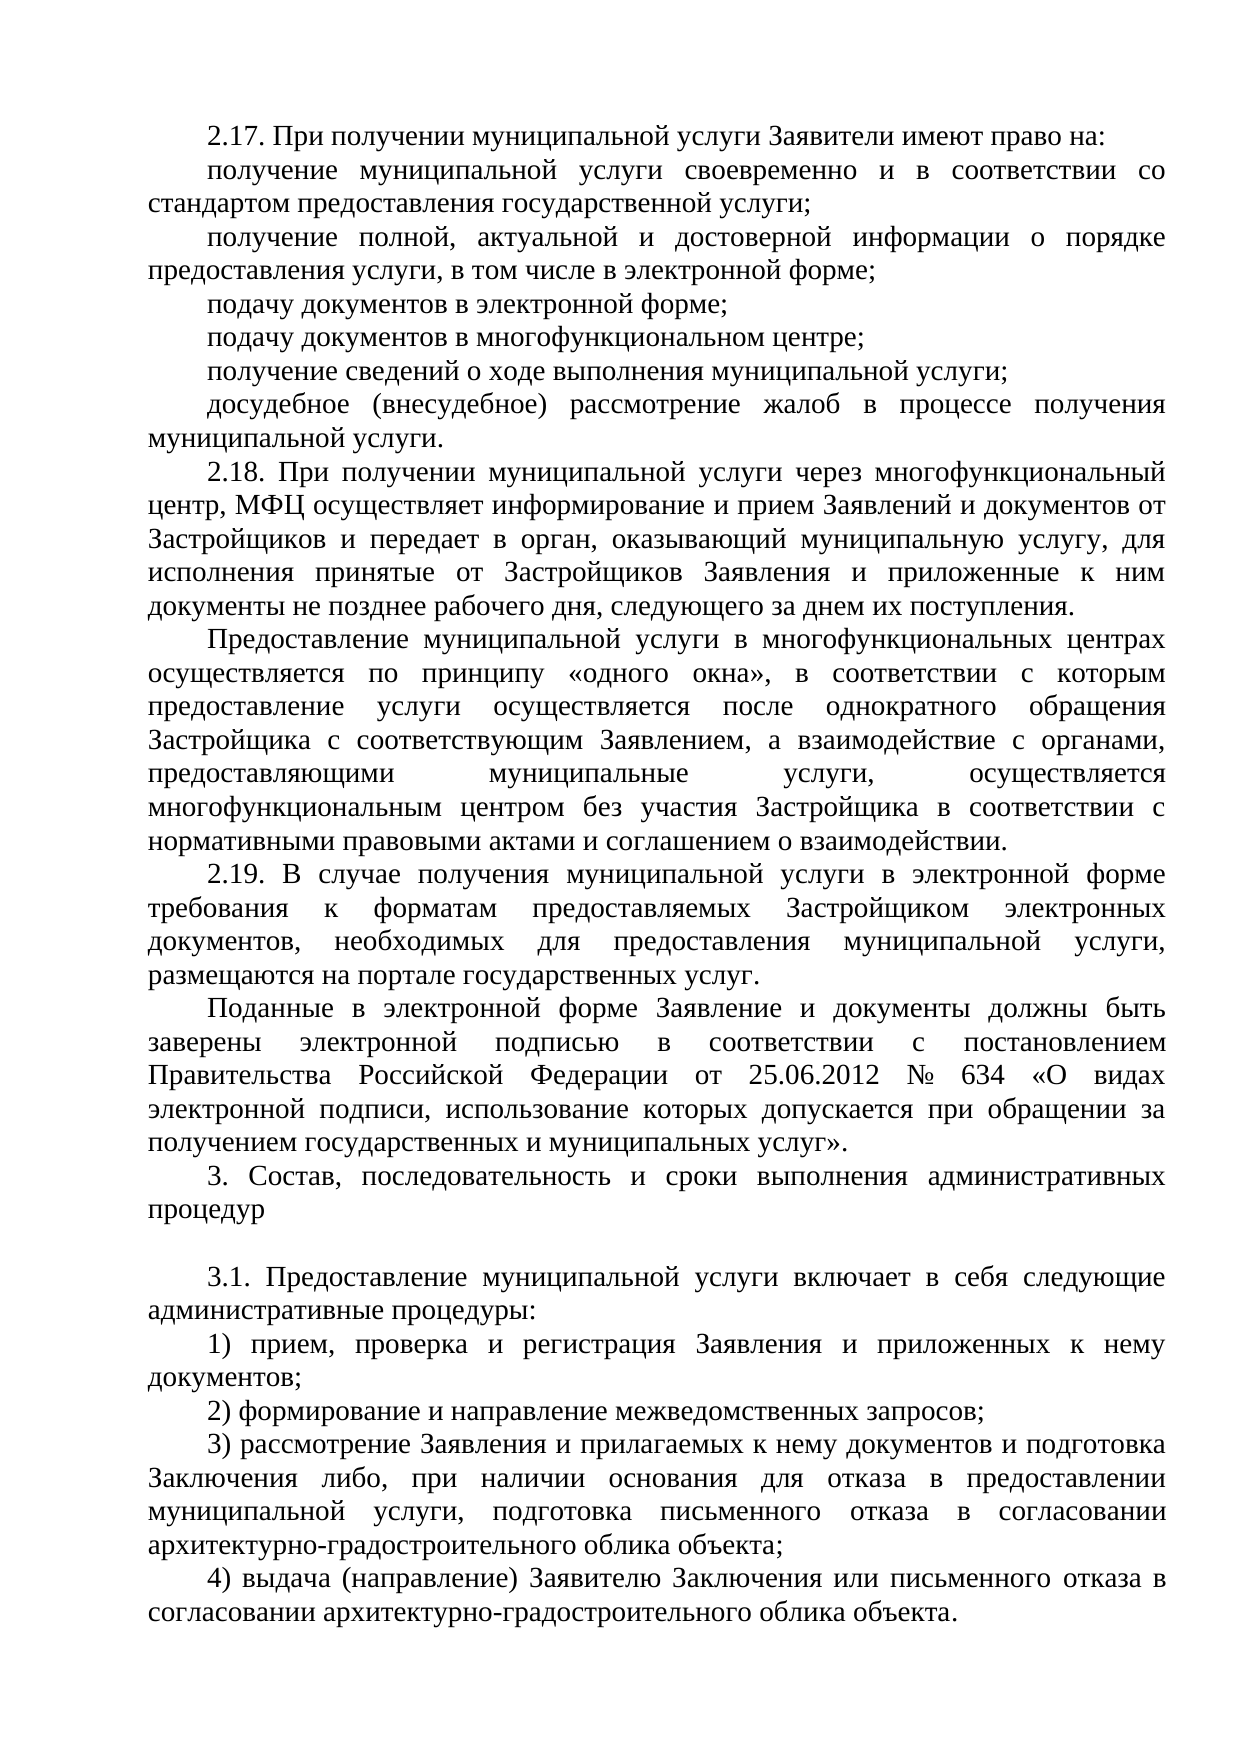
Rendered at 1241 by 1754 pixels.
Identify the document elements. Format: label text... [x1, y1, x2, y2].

text 1) прием, проверка и регистрация Заявления и приложенных к нему документов; [148, 1326, 1167, 1393]
text получение сведений о ходе выполнения муниципальной услуги; [148, 353, 1167, 387]
text получение муниципальной услуги своевременно и в соответствии со стандартом предоставления государственной услуги; [148, 152, 1167, 219]
text подачу документов в электронной форме; [148, 286, 1167, 319]
text подачу документов в многофункциональном центре; [148, 319, 1167, 353]
text Предоставление муниципальной услуги в многофункциональных центрах осуществляется по принципу «одного окна», в соответствии с которым предоставление услуги осуществляется после однократного обращения Застройщика с соответствующим Заявлением, а взаимодействие с органами, предоставляющими муниципальные услуги, осуществляется многофункциональным центром без участия Застройщика в соответствии с нормативными правовыми актами и соглашением о взаимодействии. [148, 621, 1167, 856]
text 2.18. При получении муниципальной услуги через многофункциональный центр, МФЦ осуществляет информирование и прием Заявлений и документов от Застройщиков и передает в орган, оказывающий муниципальную услугу, для исполнения принятые от Застройщиков Заявления и приложенные к ним документы не позднее рабочего дня, следующего за днем их поступления. [148, 454, 1167, 621]
text досудебное (внесудебное) рассмотрение жалоб в процессе получения муниципальной услуги. [148, 387, 1167, 454]
text получение полной, актуальной и достоверной информации о порядке предоставления услуги, в том числе в электронной форме; [148, 219, 1167, 286]
text 4) выдача (направление) Заявителю Заключения или письменного отказа в согласовании архитектурно-градостроительного облика объекта. [148, 1561, 1167, 1628]
text 3) рассмотрение Заявления и прилагаемых к нему документов и подготовка Заключения либо, при наличии основания для отказа в предоставлении муниципальной услуги, подготовка письменного отказа в согласовании архитектурно-градостроительного облика объекта; [148, 1426, 1167, 1561]
text 2) формирование и направление межведомственных запросов; [148, 1393, 1167, 1426]
text 3. Состав, последовательность и сроки выполнения административных процедур [148, 1158, 1167, 1225]
text 2.19. В случае получения муниципальной услуги в электронной форме требования к форматам предоставляемых Застройщиком электронных документов, необходимых для предоставления муниципальной услуги, размещаются на портале государственных услуг. [148, 856, 1167, 990]
text Поданные в электронной форме Заявление и документы должны быть заверены электронной подписью в соответствии с постановлением Правительства Российской Федерации от 25.06.2012 № 634 «О видах электронной подписи, использование которых допускается при обращении за получением государственных и муниципальных услуг». [148, 990, 1167, 1158]
text 3.1. Предоставление муниципальной услуги включает в себя следующие административные процедуры: [148, 1259, 1167, 1326]
text 2.17. При получении муниципальной услуги Заявители имеют право на: [148, 118, 1167, 152]
